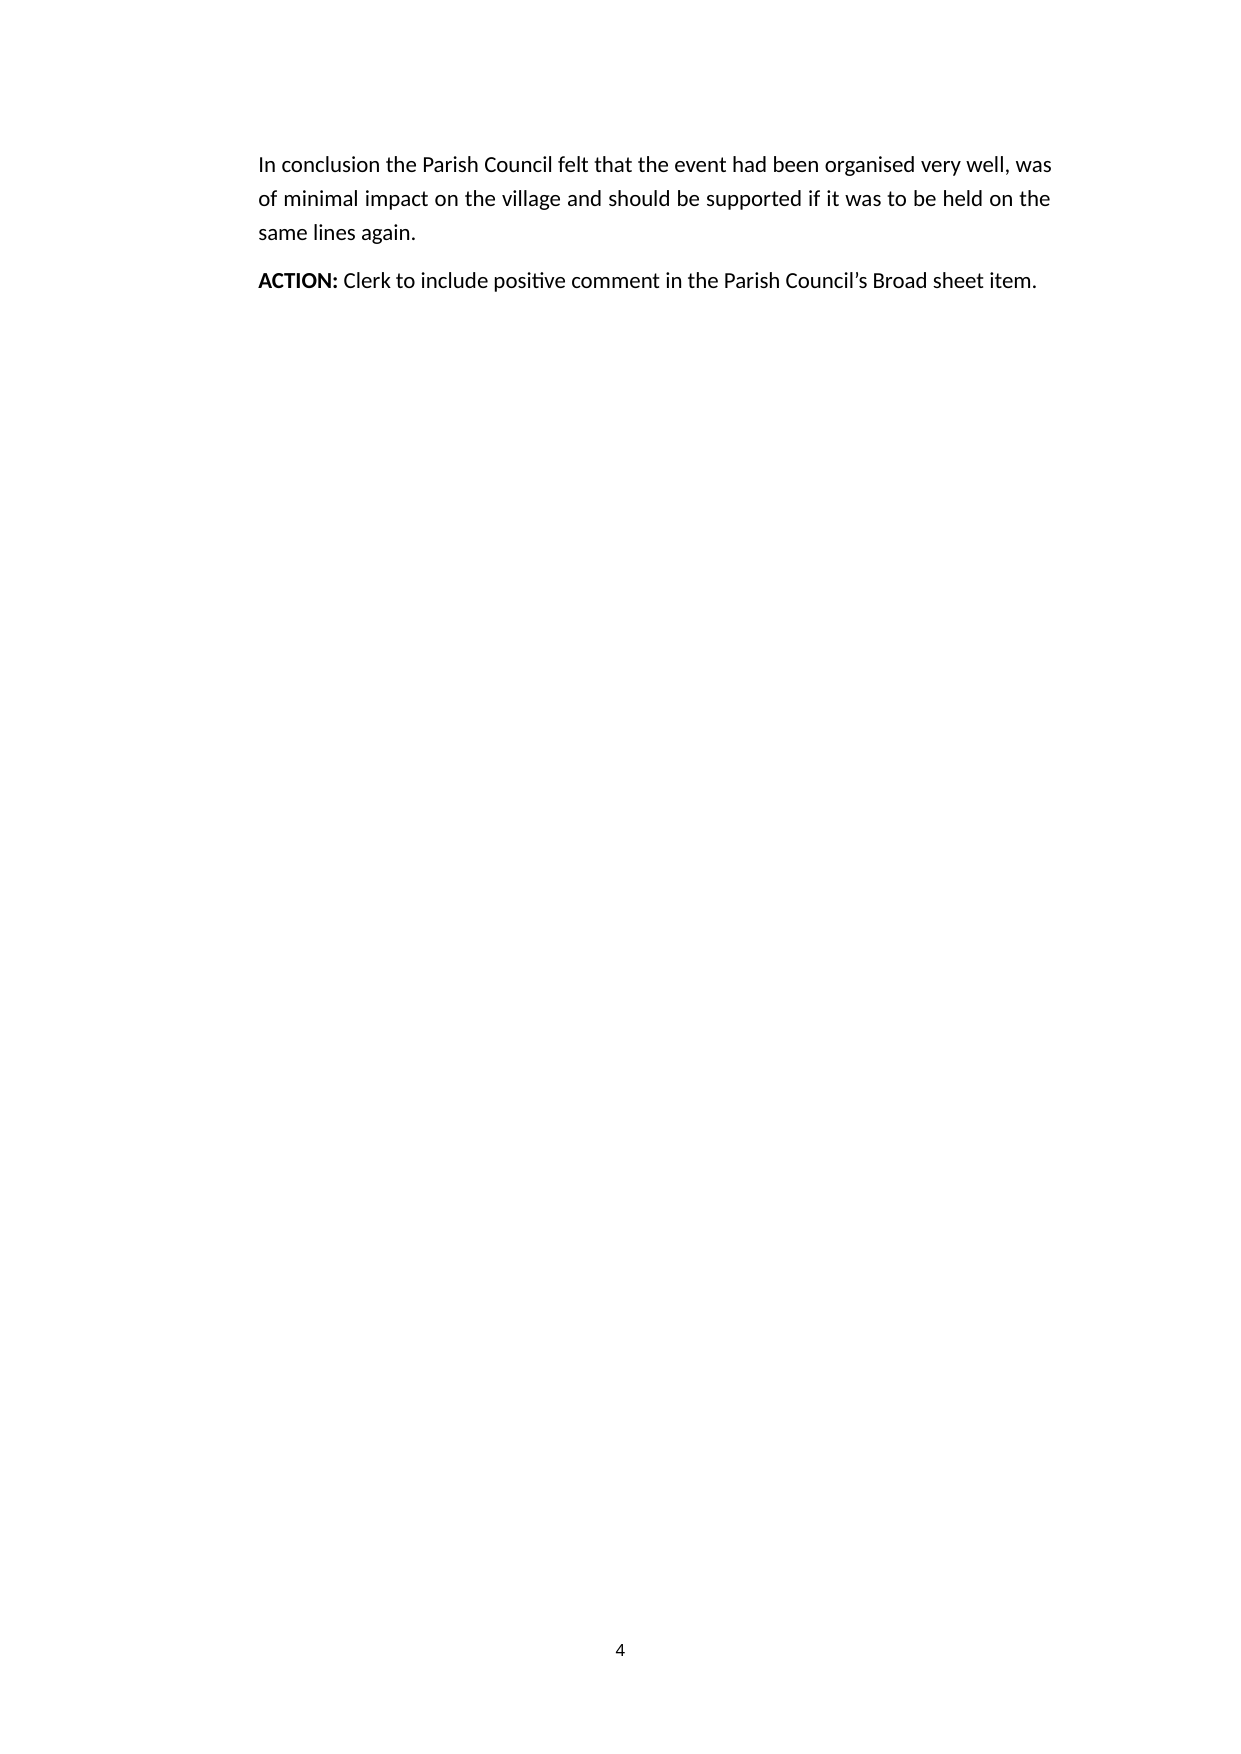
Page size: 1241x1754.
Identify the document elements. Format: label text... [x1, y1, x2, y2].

text In conclusion the Parish Council felt that the event had been organised very well, was of minimal impact on the village and should be supported if it was to be held on the same lines again. [258, 150, 1053, 246]
text ACTION: Clerk to include positive comment in the Parish Council’s Broad sheet item. [258, 266, 1053, 294]
